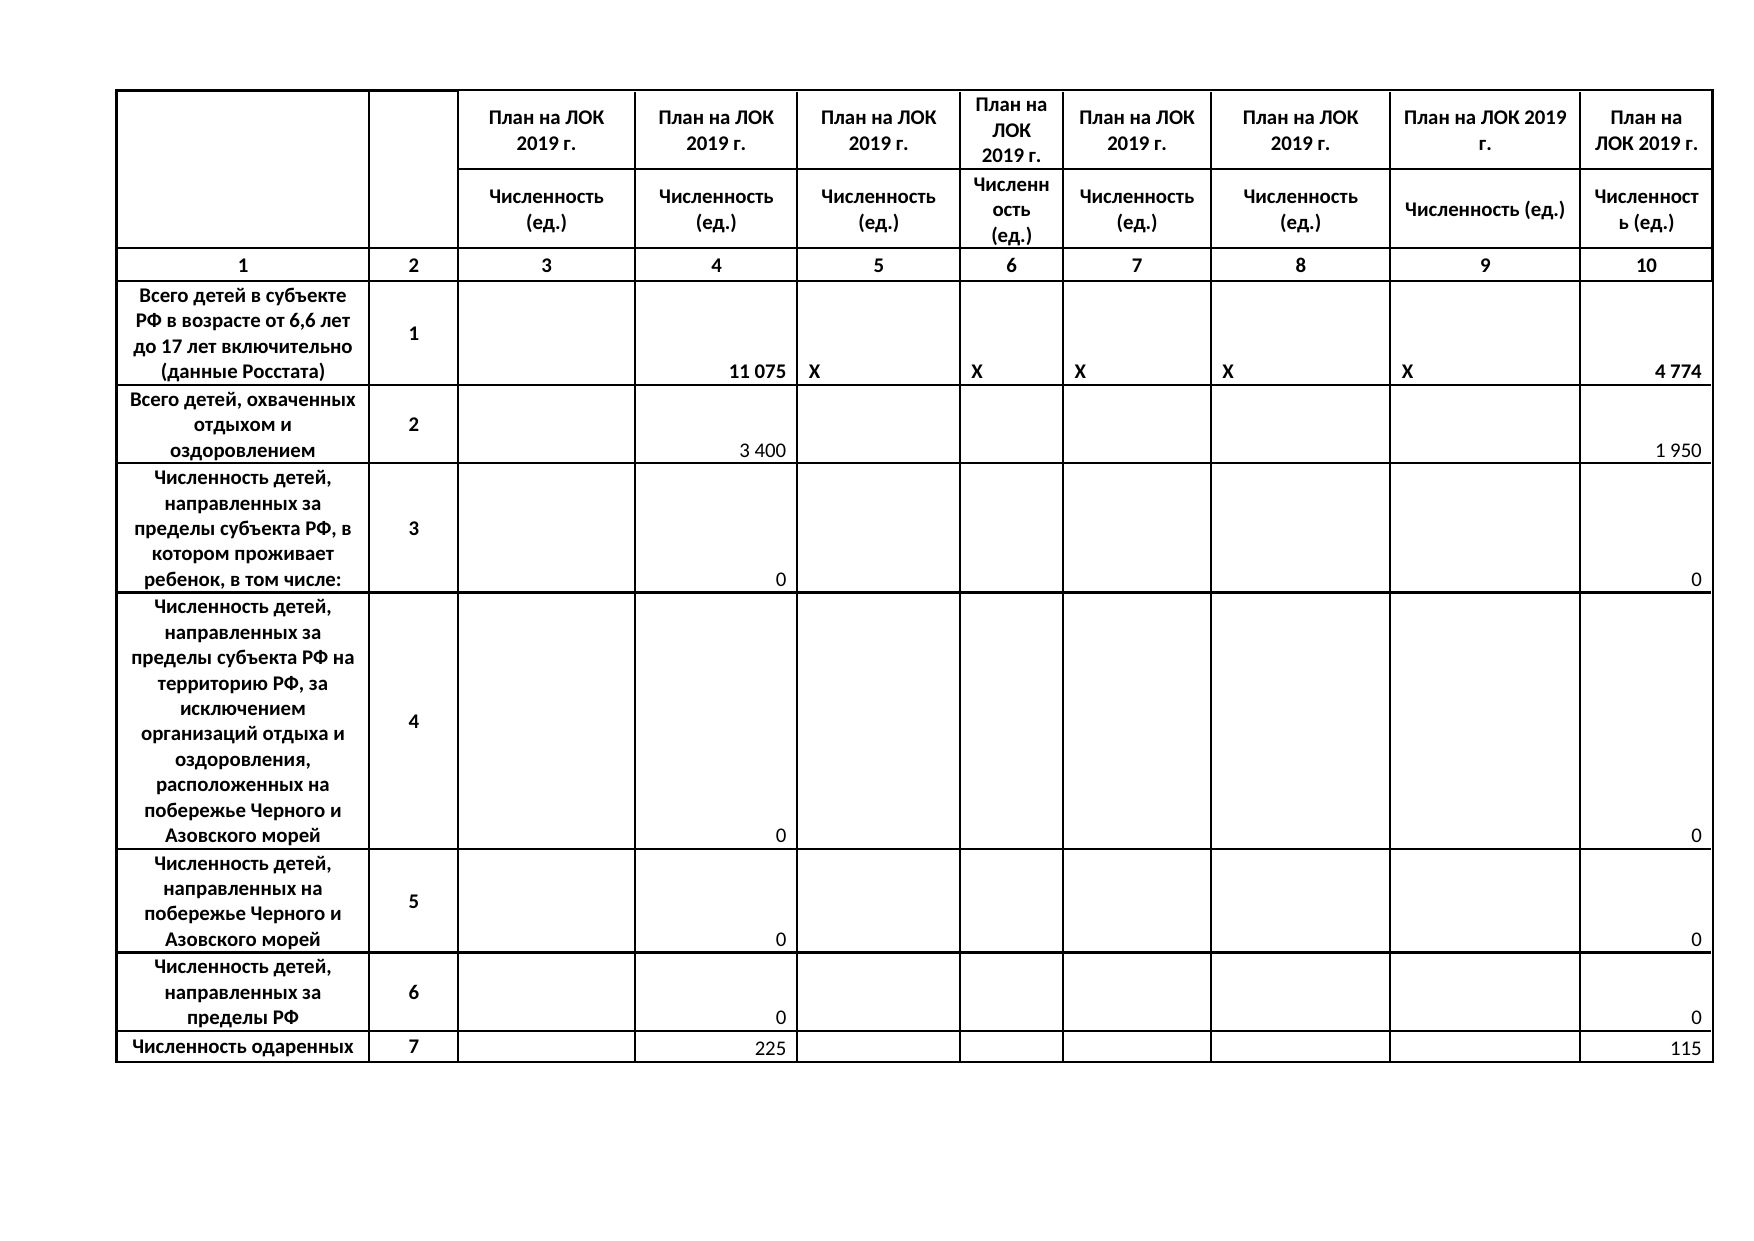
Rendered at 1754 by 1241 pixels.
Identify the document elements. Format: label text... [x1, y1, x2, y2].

table_cell X [798, 282, 959, 384]
table_cell Численность детей, направленных на побережье Черного и Азовского морей [118, 850, 368, 951]
table_cell [798, 850, 959, 951]
table_cell [1212, 386, 1389, 462]
table_cell [1391, 1032, 1579, 1061]
table_cell Численность (ед.) [798, 170, 959, 247]
table_cell 0 [1581, 591, 1712, 848]
table_cell План на ЛОК 2019 г. [1391, 91, 1580, 168]
table_cell 5 [370, 850, 457, 951]
table_cell 1 950 [1581, 384, 1712, 462]
table_cell [1391, 594, 1579, 848]
table_cell 0 [1581, 462, 1712, 591]
table_cell [459, 386, 634, 462]
table_cell 6 [961, 249, 1062, 280]
table_cell План на ЛОК 2019 г. [798, 91, 960, 168]
table_cell [1064, 850, 1210, 951]
table_cell [1391, 386, 1579, 462]
table_cell [1064, 1032, 1210, 1061]
table_cell 4 774 [1581, 282, 1712, 384]
table_cell 5 [798, 249, 959, 280]
table_cell 4 [370, 594, 457, 848]
table_cell 11 075 [636, 282, 796, 384]
table_cell Численность (ед.) [1064, 170, 1210, 247]
table_cell X [1391, 282, 1579, 384]
table_cell 1 [118, 249, 368, 280]
table_cell Численность (ед.) [636, 170, 796, 247]
table_cell [798, 954, 959, 1030]
table_cell 3 [370, 464, 457, 591]
table_cell [1391, 850, 1579, 951]
table_cell [459, 594, 634, 848]
table_cell 1 [370, 282, 457, 384]
table_cell [1212, 1032, 1389, 1061]
table_cell [459, 954, 634, 1030]
table_cell [1212, 954, 1389, 1030]
table_cell [961, 464, 1062, 591]
table_cell 10 [1581, 249, 1711, 280]
table_cell 0 [636, 850, 796, 951]
table_cell [1212, 594, 1389, 848]
table_cell X [1212, 282, 1389, 384]
table_cell [1064, 954, 1210, 1030]
table_cell План на ЛОК 2019 г. [1064, 91, 1211, 168]
table_cell 3 400 [636, 386, 796, 462]
table_cell 8 [1212, 249, 1389, 280]
table_cell План на ЛОК 2019 г. [1581, 91, 1711, 168]
table_cell 115 [1581, 1030, 1712, 1061]
table_cell [798, 386, 959, 462]
table_cell Численность (ед.) [1581, 170, 1711, 247]
table_cell [1064, 386, 1210, 462]
table_cell План на ЛОК 2019 г. [1212, 91, 1390, 168]
table_cell 0 [1581, 848, 1712, 951]
table_cell [961, 386, 1062, 462]
table_cell Численность (ед.) [459, 170, 634, 247]
table_cell 7 [370, 1032, 457, 1061]
table_cell 0 [636, 954, 796, 1030]
table_cell [1212, 850, 1389, 951]
table_cell [459, 1032, 634, 1061]
table_cell 6 [370, 954, 457, 1030]
table_cell 2 [370, 386, 457, 462]
table_cell [1064, 594, 1210, 848]
table_cell 3 [459, 249, 634, 280]
table_cell Численность (ед.) [1212, 170, 1389, 247]
table_cell Всего детей в субъекте РФ в возрасте от 6,6 лет до 17 лет включительно (данные Росстата) [118, 282, 368, 384]
table_cell [961, 954, 1062, 1030]
table_cell 4 [636, 249, 796, 280]
table_cell [1391, 954, 1579, 1030]
table_cell [961, 1032, 1062, 1061]
table_cell План на ЛОК 2019 г. [636, 91, 797, 168]
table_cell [118, 1032, 368, 1061]
table_cell Численность детей, направленных за пределы субъекта РФ, в котором проживает ребенок, в том числе: [118, 464, 368, 591]
table_cell Численность (ед.) [1391, 170, 1579, 247]
table_cell [459, 282, 634, 384]
table_cell 0 [1581, 951, 1712, 1030]
table_cell Численность детей, направленных за пределы РФ [118, 954, 368, 1030]
table_cell [961, 850, 1062, 951]
table_cell [459, 850, 634, 951]
table_cell [798, 1032, 959, 1061]
table_cell 0 [636, 594, 796, 848]
table_cell [1212, 464, 1389, 591]
table_cell Численность (ед.) [961, 170, 1062, 247]
table_cell [459, 464, 634, 591]
table_cell План на ЛОК 2019 г. [459, 91, 635, 168]
table_cell [1391, 464, 1579, 591]
table_cell 0 [636, 464, 796, 591]
table_cell План на ЛОК 2019 г. [961, 91, 1063, 168]
table_cell [1064, 464, 1210, 591]
table_cell Численность детей, направленных за пределы субъекта РФ на территорию РФ, за исключением организаций отдыха и оздоровления, расположенных на побережье Черного и Азовского морей [118, 594, 368, 848]
table_cell [798, 594, 959, 848]
table_cell [798, 464, 959, 591]
table_cell X [961, 282, 1062, 384]
table_cell 7 [1064, 249, 1210, 280]
table_cell 225 [636, 1032, 796, 1061]
table_cell X [1064, 282, 1210, 384]
table_cell Всего детей, охваченных отдыхом и оздоровлением [118, 386, 368, 462]
table_cell 2 [370, 249, 457, 280]
table_cell [961, 594, 1062, 848]
table_cell 9 [1391, 249, 1579, 280]
